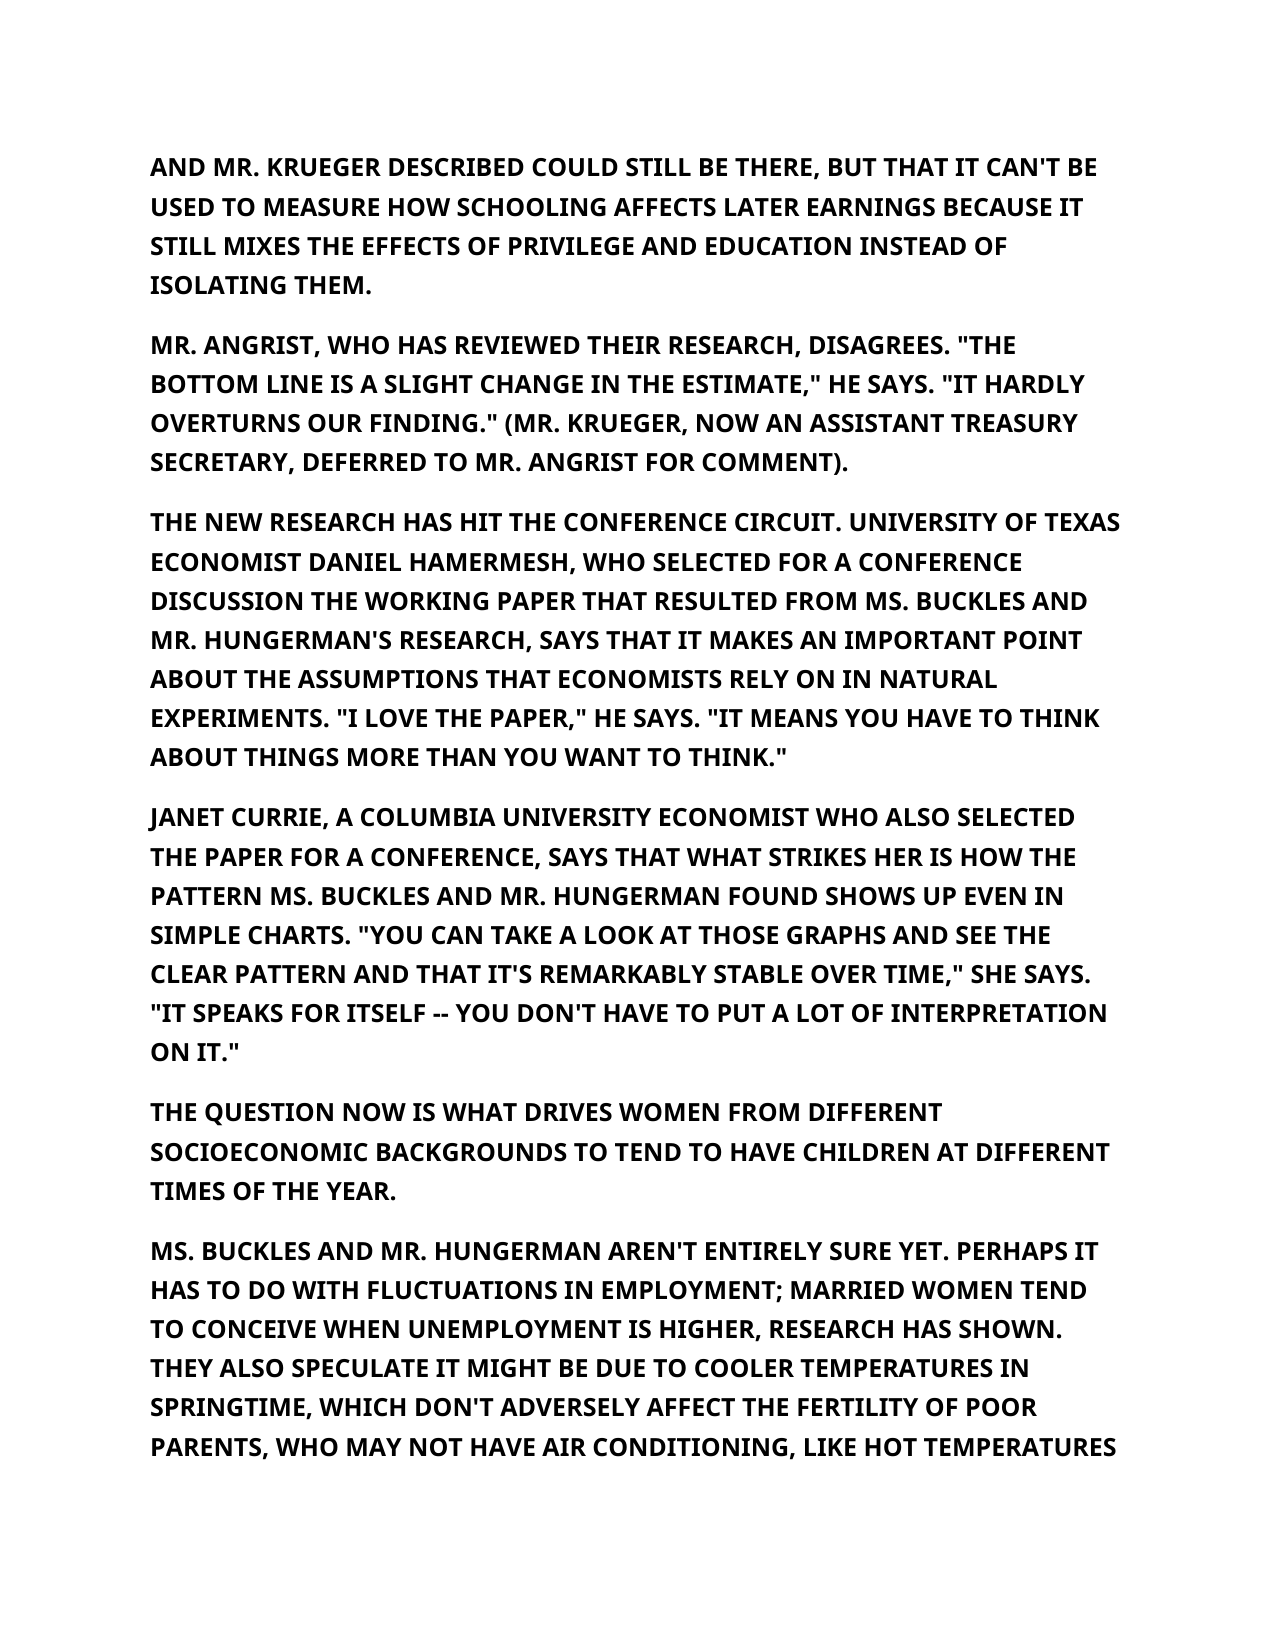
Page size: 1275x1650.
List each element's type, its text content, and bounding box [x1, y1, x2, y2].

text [150, 1233, 1125, 1463]
text MR. ANGRIST, WHO HAS REVIEWED THEIR RESEARCH, DISAGREES. "THE BOTTOM LINE IS A SLIGHT CHANGE IN THE ESTIMATE," HE SAYS. "IT HARDLY OVERTURNS OUR FINDING." (MR. KRUEGER, NOW AN ASSISTANT TREASURY SECRETARY, DEFERRED TO MR. ANGRIST FOR COMMENT). [150, 327, 1125, 479]
text JANET CURRIE, A COLUMBIA UNIVERSITY ECONOMIST WHO ALSO SELECTED THE PAPER FOR A CONFERENCE, SAYS THAT WHAT STRIKES HER IS HOW THE PATTERN MS. BUCKLES AND MR. HUNGERMAN FOUND SHOWS UP EVEN IN SIMPLE CHARTS. "YOU CAN TAKE A LOOK AT THOSE GRAPHS AND SEE THE CLEAR PATTERN AND THAT IT'S REMARKABLY STABLE OVER TIME," SHE SAYS. "IT SPEAKS FOR ITSELF -- YOU DON'T HAVE TO PUT A LOT OF INTERPRETATION ON IT." [150, 800, 1125, 1069]
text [150, 150, 1125, 302]
text THE NEW RESEARCH HAS HIT THE CONFERENCE CIRCUIT. UNIVERSITY OF TEXAS ECONOMIST DANIEL HAMERMESH, WHO SELECTED FOR A CONFERENCE DISCUSSION THE WORKING PAPER THAT RESULTED FROM MS. BUCKLES AND MR. HUNGERMAN'S RESEARCH, SAYS THAT IT MAKES AN IMPORTANT POINT ABOUT THE ASSUMPTIONS THAT ECONOMISTS RELY ON IN NATURAL EXPERIMENTS. "I LOVE THE PAPER," HE SAYS. "IT MEANS YOU HAVE TO THINK ABOUT THINGS MORE THAN YOU WANT TO THINK." [150, 505, 1125, 774]
text THE QUESTION NOW IS WHAT DRIVES WOMEN FROM DIFFERENT SOCIOECONOMIC BACKGROUNDS TO TEND TO HAVE CHILDREN AT DIFFERENT TIMES OF THE YEAR. [150, 1095, 1125, 1207]
